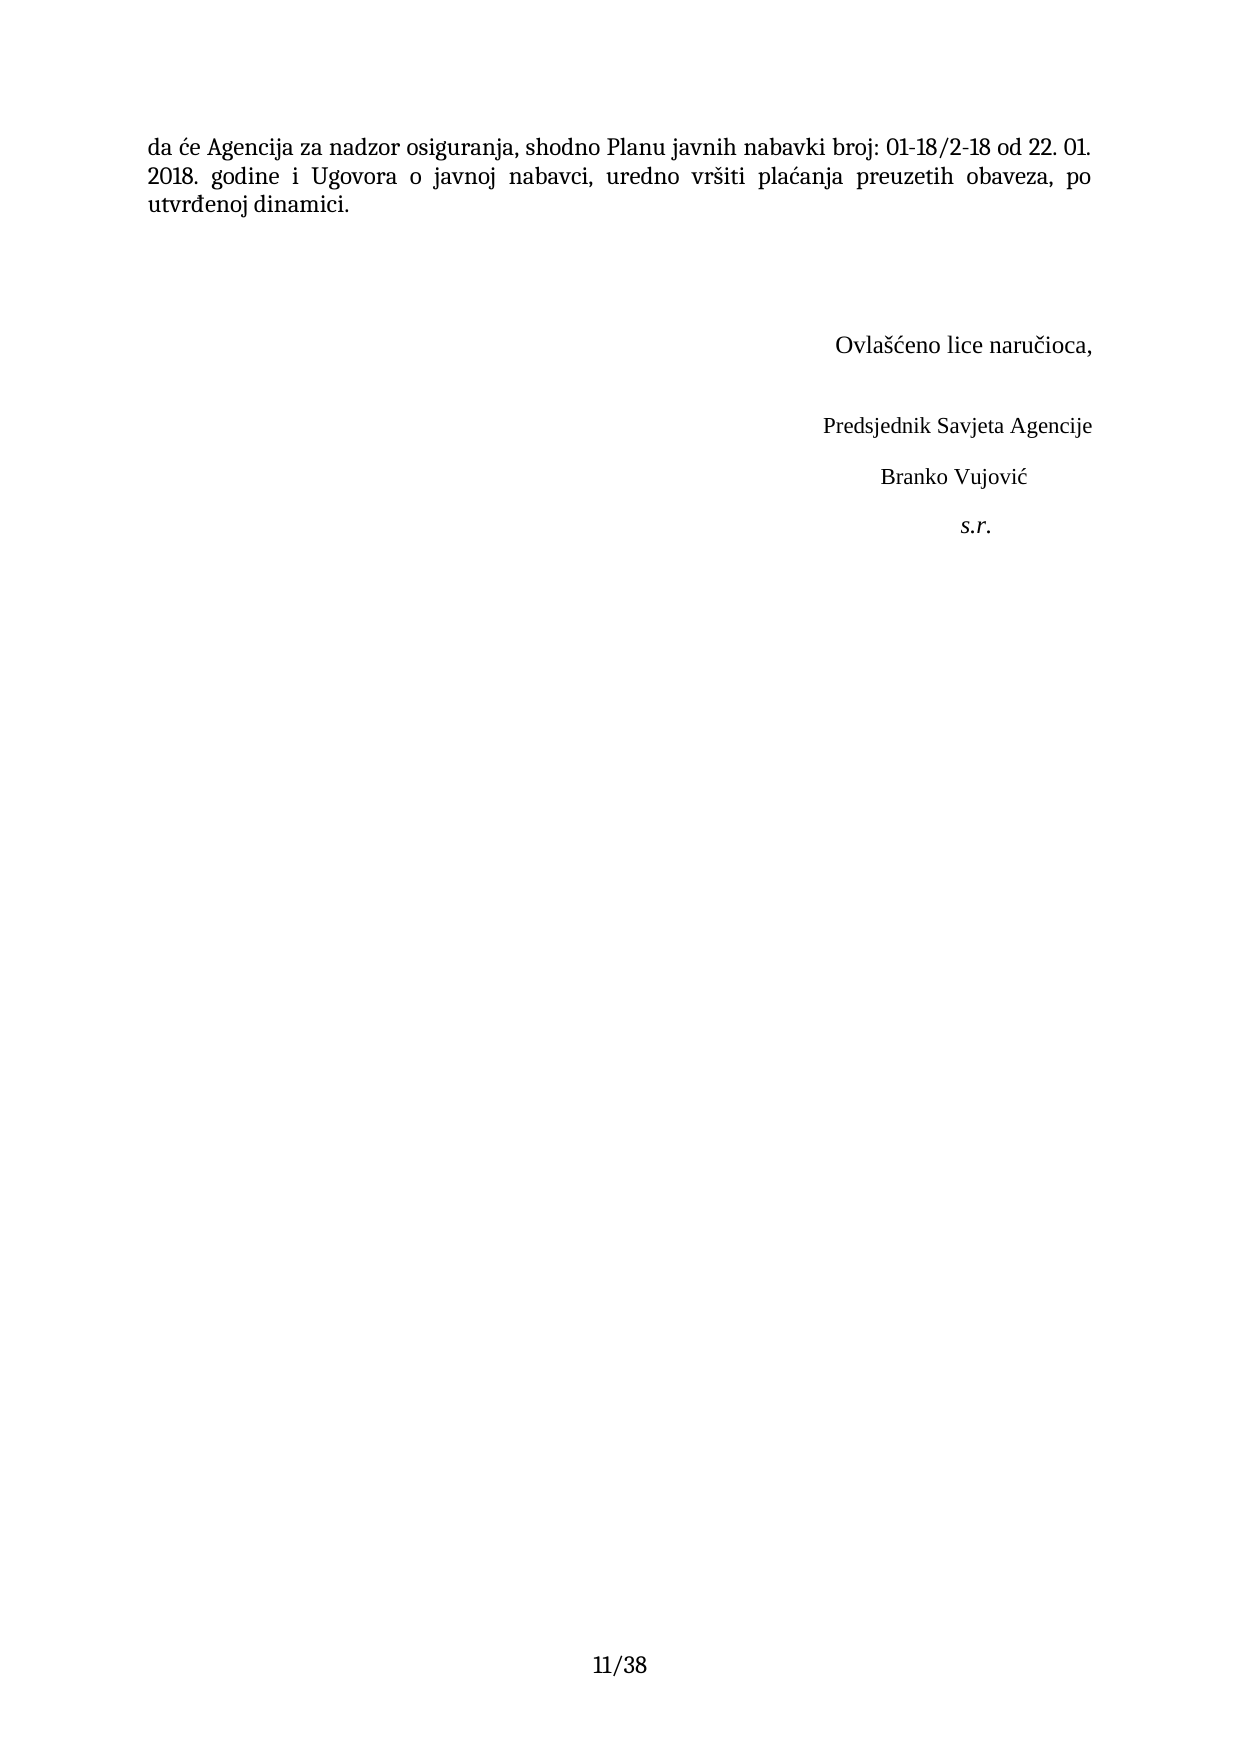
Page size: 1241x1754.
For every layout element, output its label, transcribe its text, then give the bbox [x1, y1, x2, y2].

text s.r. [148, 511, 1093, 539]
text Predsjednik Savjeta Agencije [148, 412, 1093, 439]
text da će Agencija za nadzor osiguranja, shodno Planu javnih nabavki broj: 01-18/2-18 od 22. 01. 2018. godine i Ugovora o javnoj nabavci, uredno vršiti plaćanja preuzetih obaveza, po utvrđenoj dinamici. [148, 133, 1093, 219]
text Branko Vujović [148, 463, 1093, 490]
text Ovlašćeno lice naručioca, [148, 331, 1093, 359]
